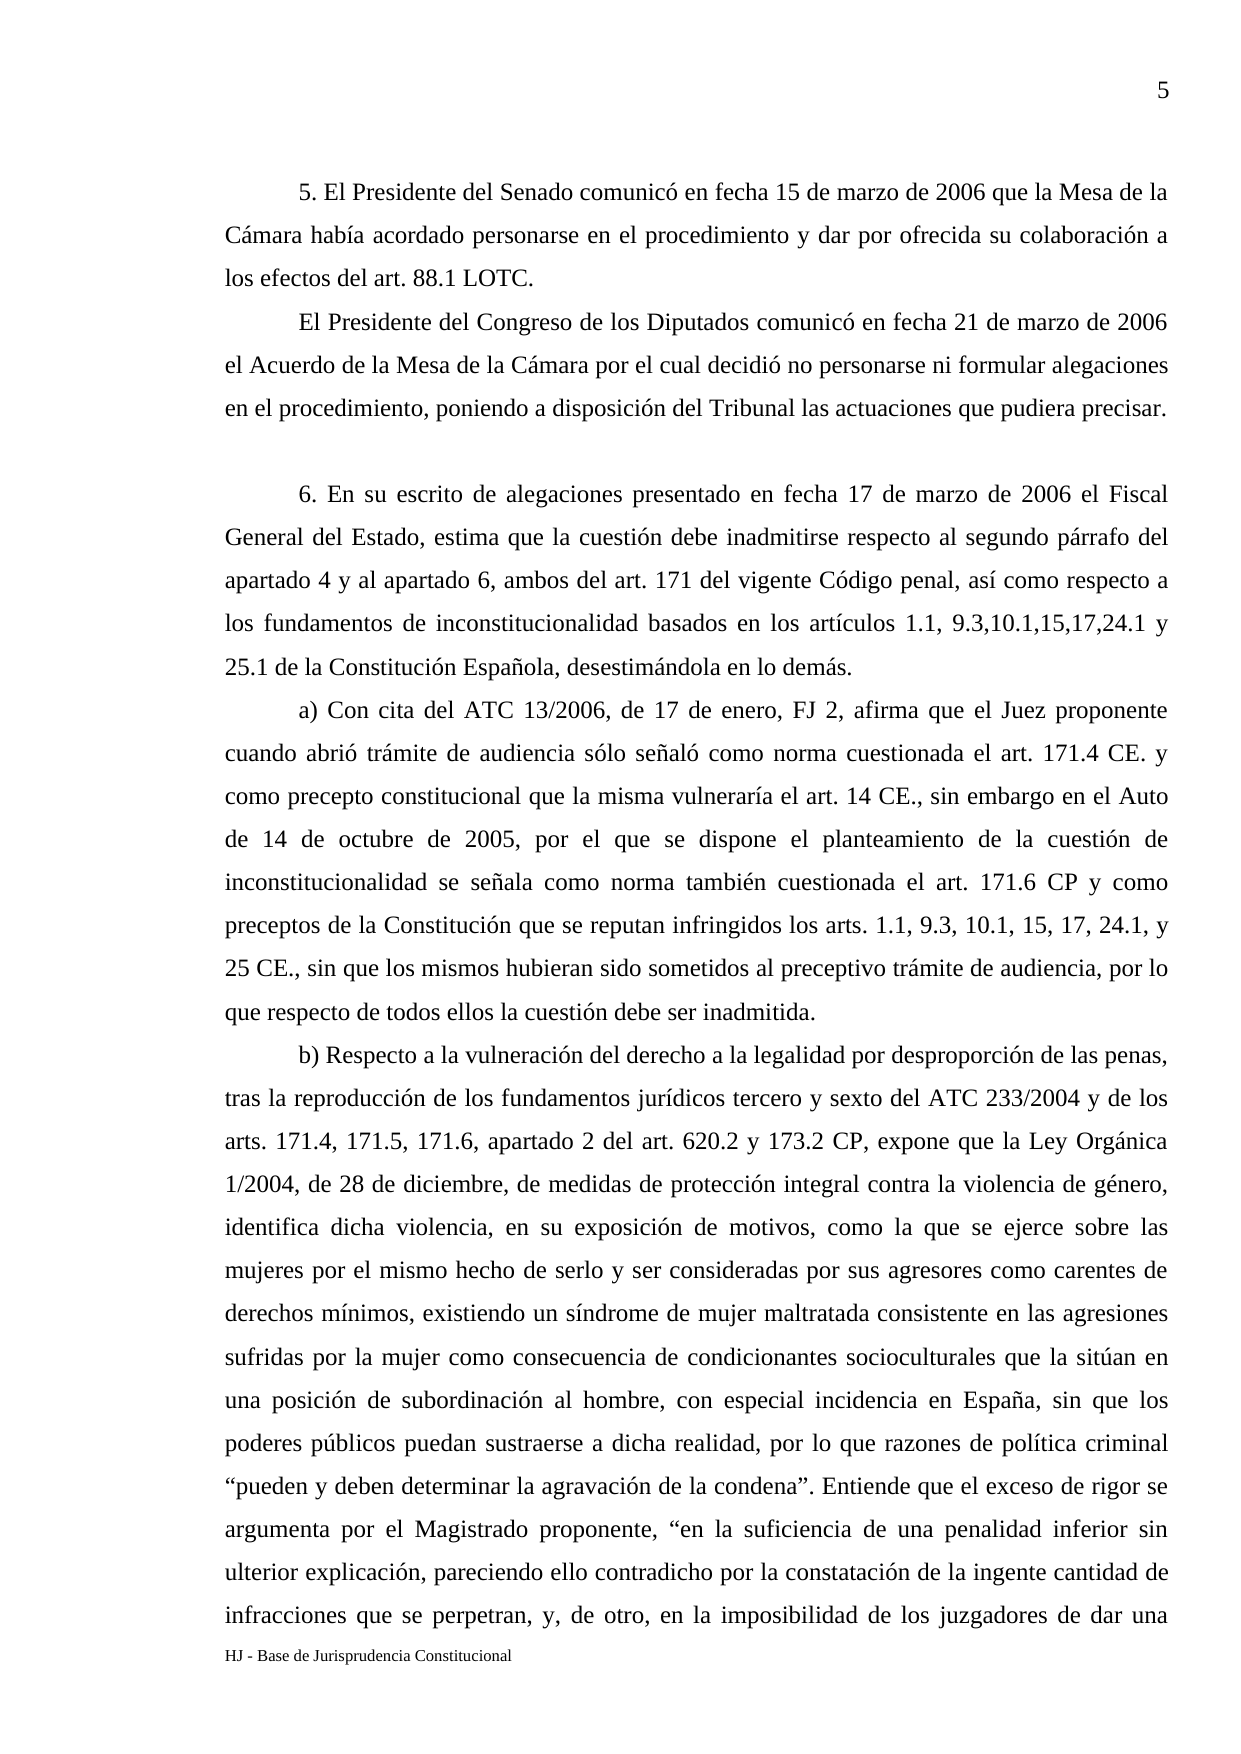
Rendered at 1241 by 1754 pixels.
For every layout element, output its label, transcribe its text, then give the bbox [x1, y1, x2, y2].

text El Presidente del Congreso de los Diputados comunicó en fecha 21 de marzo de 2006 el Acuerdo de la Mesa de la Cámara por el cual decidió no personarse ni formular alegaciones en el procedimiento, poniendo a disposición del Tribunal las actuaciones que pudiera precisar. [224, 307, 1169, 422]
text 5. El Presidente del Senado comunicó en fecha 15 de marzo de 2006 que la Mesa de la Cámara había acordado personarse en el procedimiento y dar por ofrecida su colaboración a los efectos del art. 88.1 LOTC. [224, 177, 1169, 292]
text 6. En su escrito de alegaciones presentado en fecha 17 de marzo de 2006 el Fiscal General del Estado, estima que la cuestión debe inadmitirse respecto al segundo párrafo del apartado 4 y al apartado 6, ambos del art. 171 del vigente Código penal, así como respecto a los fundamentos de inconstitucionalidad basados en los artículos 1.1, 9.3,10.1,15,17,24.1 y 25.1 de la Constitución Española, desestimándola en lo demás. [224, 479, 1169, 680]
text a) Con cita del ATC 13/2006, de 17 de enero, FJ 2, afirma que el Juez proponente cuando abrió trámite de audiencia sólo señaló como norma cuestionada el art. 171.4 CE. y como precepto constitucional que la misma vulneraría el art. 14 CE., sin embargo en el Auto de 14 de octubre de 2005, por el que se dispone el planteamiento de la cuestión de inconstitucionalidad se señala como norma también cuestionada el art. 171.6 CP y como preceptos de la Constitución que se reputan infringidos los arts. 1.1, 9.3, 10.1, 15, 17, 24.1, y 25 CE., sin que los mismos hubieran sido sometidos al preceptivo trámite de audiencia, por lo que respecto de todos ellos la cuestión debe ser inadmitida. [224, 695, 1169, 1025]
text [224, 1040, 1169, 1629]
